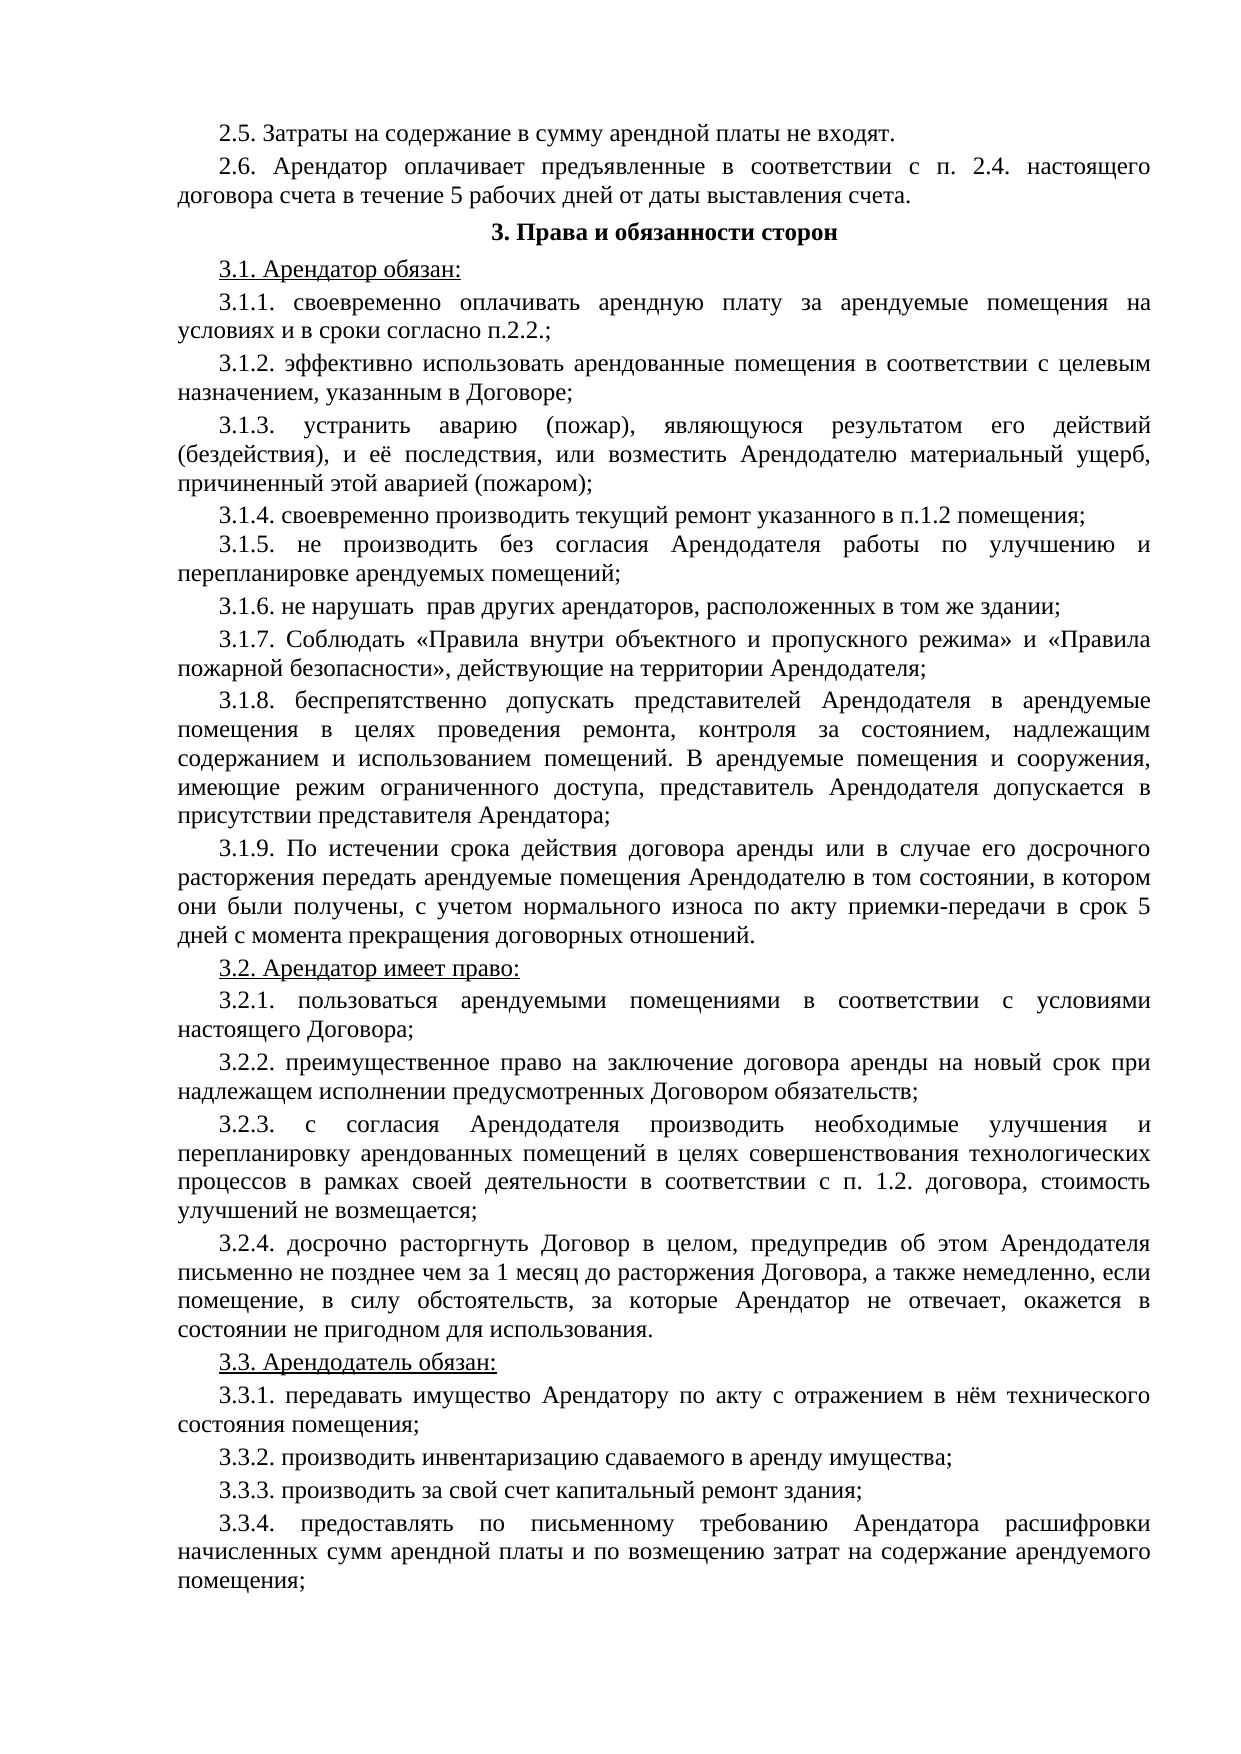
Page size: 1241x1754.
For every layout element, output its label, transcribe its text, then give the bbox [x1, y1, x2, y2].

text 3.3.1. передавать имущество Арендатору по акту с отражением в нём технического состояния помещения; [177, 1380, 1152, 1438]
text 3.2.1. пользоваться арендуемыми помещениями в соответствии с условиями настоящего Договора; [177, 986, 1152, 1043]
text 3.3.2. производить инвентаризацию сдаваемого в аренду имущества; [177, 1442, 1152, 1471]
text 3.1.1. своевременно оплачивать арендную плату за арендуемые помещения на условиях и в сроки согласно п.2.2.; [177, 287, 1152, 344]
text 3.2.4. досрочно расторгнуть Договор в целом, предупредив об этом Арендодателя письменно не позднее чем за 1 месяц до расторжения Договора, а также немедленно, если помещение, в силу обстоятельств, за которые Арендатор не отвечает, окажется в состоянии не пригодном для использования. [177, 1228, 1152, 1343]
text 3.1.9. По истечении срока действия договора аренды или в случае его досрочного расторжения передать арендуемые помещения Арендодателю в том состоянии, в котором они были получены, с учетом нормального износа по акту приемки-передачи в срок 5 дней с момента прекращения договорных отношений. [177, 833, 1152, 948]
text 3.1. Арендатор обязан: [177, 254, 1152, 283]
text 3.3. Арендодатель обязан: [177, 1347, 1152, 1376]
text 3.1.4. своевременно производить текущий ремонт указанного в п.1.2 помещения; [177, 501, 1152, 529]
text 3.3.3. производить за свой счет капитальный ремонт здания; [177, 1475, 1152, 1503]
text 3.1.8. беспрепятственно допускать представителей Арендодателя в арендуемые помещения в целях проведения ремонта, контроля за состоянием, надлежащим содержанием и использованием помещений. В арендуемые помещения и сооружения, имеющие режим ограниченного доступа, представитель Арендодателя допускается в присутствии представителя Арендатора; [177, 686, 1152, 829]
text 3.1.5. не производить без согласия Арендодателя работы по улучшению и перепланировке арендуемых помещений; [177, 529, 1152, 587]
text 3.1.6. не нарушать прав других арендаторов, расположенных в том же здании; [177, 591, 1152, 620]
text 2.6. Арендатор оплачивает предъявленные в соответствии с п. 2.4. настоящего договора счета в течение 5 рабочих дней от даты выставления счета. [177, 151, 1152, 208]
text 2.5. Затраты на содержание в сумму арендной платы не входят. [177, 118, 1152, 147]
text 3. Права и обязанности сторон [177, 217, 1152, 246]
text 3.1.3. устранить аварию (пожар), являющуюся результатом его действий (бездействия), и её последствия, или возместить Арендодателю материальный ущерб, причиненный этой аварией (пожаром); [177, 410, 1152, 496]
text 3.3.4. предоставлять по письменному требованию Арендатора расшифровки начисленных сумм арендной платы и по возмещению затрат на содержание арендуемого помещения; [177, 1508, 1152, 1594]
text 3.1.7. Соблюдать «Правила внутри объектного и пропускного режима» и «Правила пожарной безопасности», действующие на территории Арендодателя; [177, 624, 1152, 681]
text 3.2.3. с согласия Арендодателя производить необходимые улучшения и перепланировку арендованных помещений в целях совершенствования технологических процессов в рамках своей деятельности в соответствии с п. 1.2. договора, стоимость улучшений не возмещается; [177, 1109, 1152, 1224]
text 3.1.2. эффективно использовать арендованные помещения в соответствии с целевым назначением, указанным в Договоре; [177, 348, 1152, 406]
text 3.2.2. преимущественное право на заключение договора аренды на новый срок при надлежащем исполнении предусмотренных Договором обязательств; [177, 1047, 1152, 1105]
text 3.2. Арендатор имеет право: [177, 953, 1152, 981]
